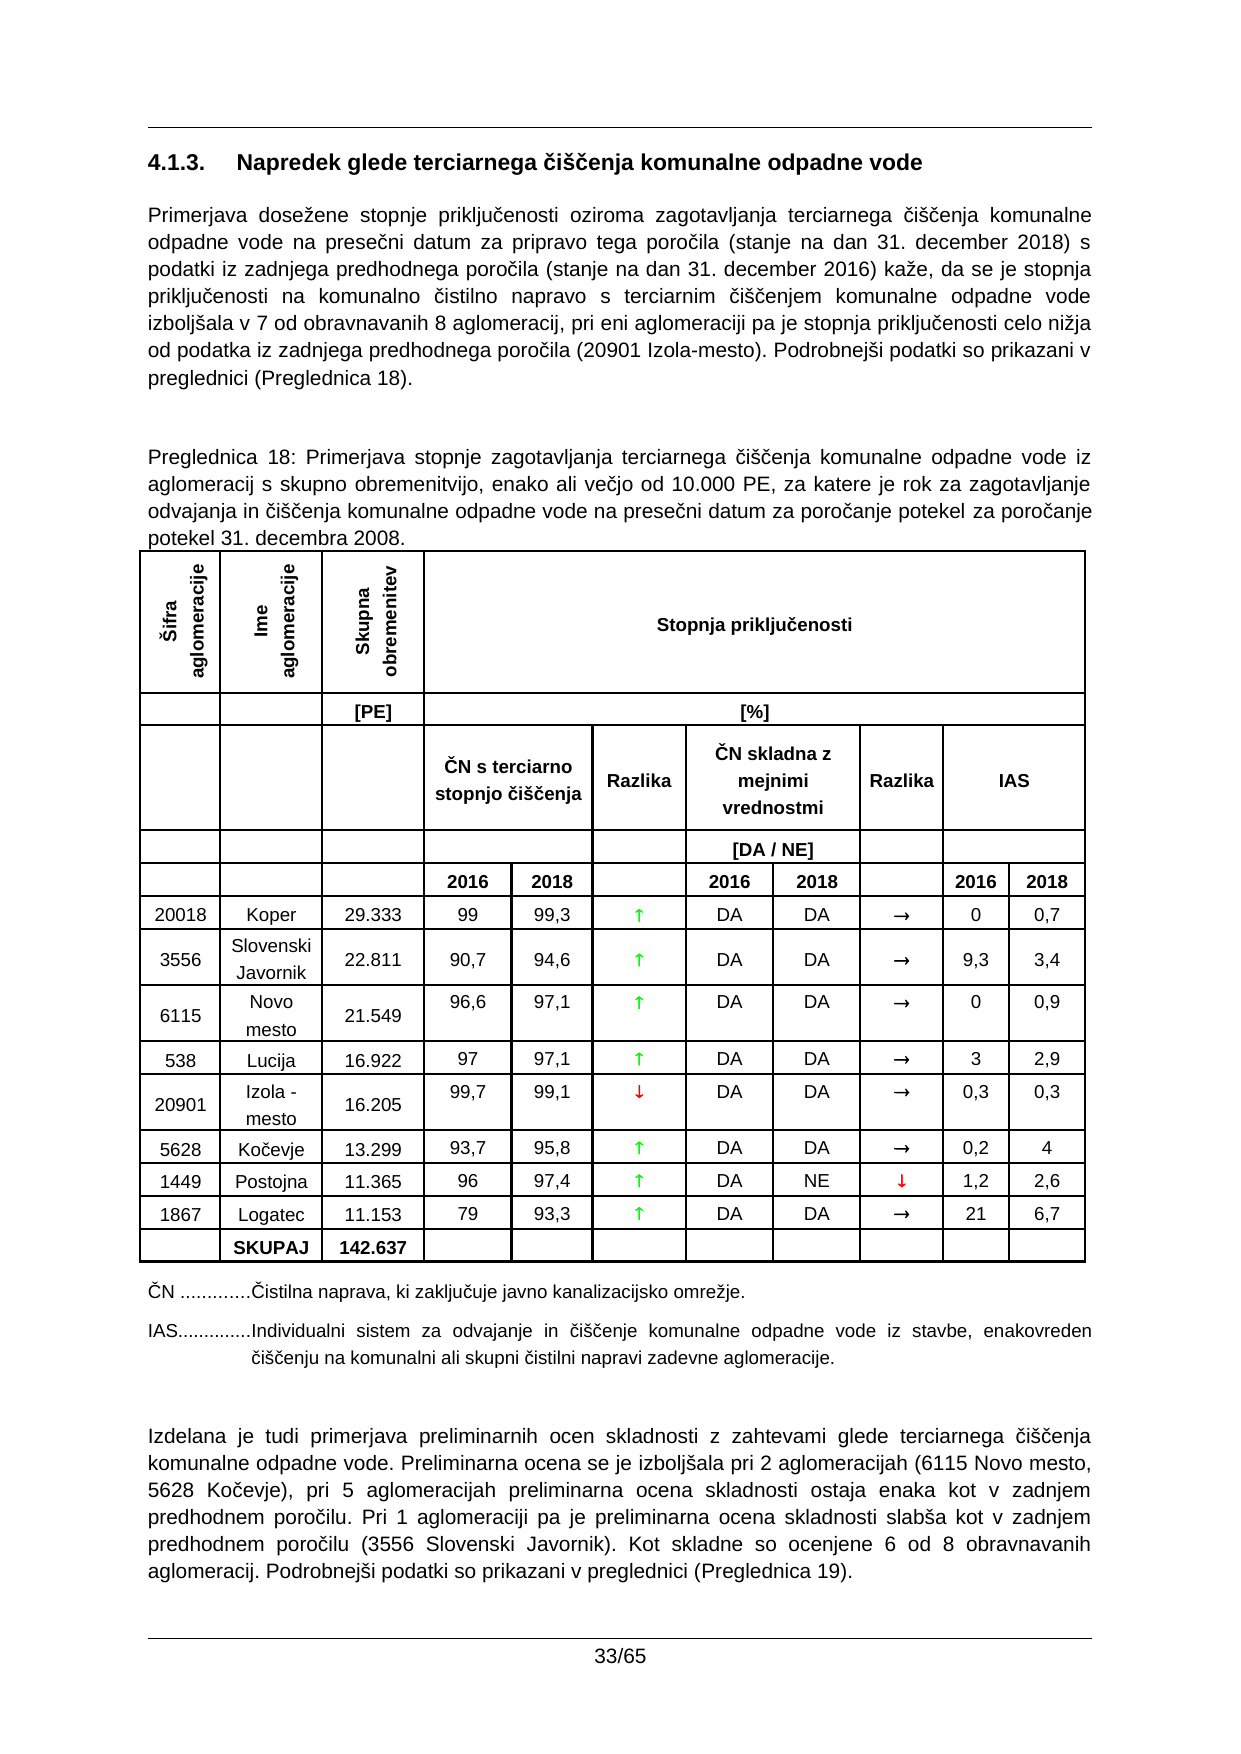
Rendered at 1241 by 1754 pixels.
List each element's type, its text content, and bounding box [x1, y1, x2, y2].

table_header Skupna obremenitev [323, 552, 423, 692]
table_cell [141, 1230, 219, 1260]
table_cell DA [774, 930, 859, 984]
table_cell 99,3 [513, 897, 591, 927]
table_cell 2,6 [1010, 1164, 1084, 1195]
table_cell 0,7 [1010, 897, 1084, 927]
table_cell DA [687, 897, 772, 927]
table_cell NE [774, 1164, 859, 1195]
table_cell 97,1 [513, 986, 591, 1040]
table_cell [221, 726, 321, 829]
text Preglednica 18: Primerjava stopnje zagotavljanja terciarnega čiščenja komunalne odpadne vode iz aglomeracij s skupno obremenitvijo, enako ali večjo od 10.000 PE, za katere je rok za zagotavljanje odvajanja in čiščenja komunalne odpadne vode na presečni datum za poročanje potekel za poročanje potekel 31. decembra 2008. [148, 441, 1092, 550]
table_cell 22.811 [323, 930, 423, 984]
table_cell 6115 [141, 986, 219, 1040]
table_cell 1449 [141, 1164, 219, 1195]
table_cell [141, 726, 219, 829]
table_cell DA [774, 1197, 859, 1227]
table_cell 97 [425, 1042, 510, 1073]
table_cell [861, 897, 942, 927]
table_cell [323, 831, 423, 862]
table_cell [594, 864, 685, 895]
table_cell 99,7 [425, 1075, 510, 1129]
table_cell 16.205 [323, 1075, 423, 1129]
table_cell 21.549 [323, 986, 423, 1040]
table_cell [861, 864, 942, 895]
table_cell Logatec [221, 1197, 321, 1227]
table_cell DA [774, 986, 859, 1040]
text IAS Individualni sistem za odvajanje in čiščenje komunalne odpadne vode iz stavbe, enakovreden čiščenju na komunalni ali skupni čistilni napravi zadevne aglomeracije. [148, 1314, 1092, 1369]
table_cell 1,2 [944, 1164, 1008, 1195]
table_cell 20901 [141, 1075, 219, 1129]
table_cell [221, 864, 321, 895]
table_cell [425, 1230, 510, 1260]
table_cell [861, 1197, 942, 1227]
table_cell 99,1 [513, 1075, 591, 1129]
table_cell 538 [141, 1042, 219, 1073]
table_cell 90,7 [425, 930, 510, 984]
table_cell Koper [221, 897, 321, 927]
table_cell Lucija [221, 1042, 321, 1073]
table_cell 79 [425, 1197, 510, 1227]
table_cell Novo mesto [221, 986, 321, 1040]
table_cell DA [774, 897, 859, 927]
table_cell [594, 1042, 685, 1073]
table_cell [687, 1230, 772, 1260]
table_cell 2018 [774, 864, 859, 895]
table_cell ČN s terciarno stopnjo čiščenja [425, 726, 591, 829]
table_cell 9,3 [944, 930, 1008, 984]
table_cell [594, 1131, 685, 1162]
table_cell DA [687, 1075, 772, 1129]
table_cell 2018 [1010, 864, 1084, 895]
table_cell [774, 1230, 859, 1260]
table_cell 99 [425, 897, 510, 927]
table_cell 16.922 [323, 1042, 423, 1073]
table_cell 11.153 [323, 1197, 423, 1227]
table_cell 0 [944, 986, 1008, 1040]
table_cell DA [687, 1131, 772, 1162]
table_cell [323, 726, 423, 829]
table_cell 142.637 [323, 1230, 423, 1260]
table_cell DA [687, 1197, 772, 1227]
table_cell [594, 1230, 685, 1260]
table_cell ČN skladna z mejnimi vrednostmi [687, 726, 859, 829]
table_cell DA [687, 986, 772, 1040]
table_cell Izola - mesto [221, 1075, 321, 1129]
table_header Stopnja priključenosti [425, 552, 1084, 692]
table_cell [141, 831, 219, 862]
text Primerjava dosežene stopnje priključenosti oziroma zagotavljanja terciarnega čiščenja komunalne odpadne vode na presečni datum za pripravo tega poročila (stanje na dan 31. december 2018) s podatki iz zadnjega predhodnega poročila (stanje na dan 31. december 2016) kaže, da se je stopnja priključenosti na komunalno čistilno napravo s terciarnim čiščenjem komunalne odpadne vode izboljšala v 7 od obravnavanih 8 aglomeracij, pri eni aglomeraciji pa je stopnja priključenosti celo nižja od podatka iz zadnjega predhodnega poročila (20901 Izola-mesto). Podrobnejši podatki so prikazani v preglednici (Preglednica 18). [148, 200, 1092, 389]
table_cell [594, 897, 685, 927]
table_cell 0,2 [944, 1131, 1008, 1162]
table_cell 3,4 [1010, 930, 1084, 984]
table_cell 96 [425, 1164, 510, 1195]
table_cell [861, 1131, 942, 1162]
table_cell Kočevje [221, 1131, 321, 1162]
table_cell 94,6 [513, 930, 591, 984]
table_cell Razlika [594, 726, 685, 829]
table_cell 2016 [687, 864, 772, 895]
table_cell [861, 930, 942, 984]
table_cell 6,7 [1010, 1197, 1084, 1227]
table_cell [221, 831, 321, 862]
table_cell 5628 [141, 1131, 219, 1162]
table_cell DA [774, 1042, 859, 1073]
table_cell DA [774, 1075, 859, 1129]
table_cell 20018 [141, 897, 219, 927]
table_cell 93,3 [513, 1197, 591, 1227]
table_cell Razlika [861, 726, 942, 829]
table_cell SKUPAJ [221, 1230, 321, 1260]
table_cell [594, 986, 685, 1040]
table_cell 2018 [513, 864, 591, 895]
table_cell [425, 831, 591, 862]
table_cell DA [687, 1042, 772, 1073]
table_cell Postojna [221, 1164, 321, 1195]
subtitle Napredek glede terciarnega čiščenja komunalne odpadne vode [148, 148, 1092, 175]
table_cell [594, 831, 685, 862]
table_cell [594, 1197, 685, 1227]
table_cell 2016 [944, 864, 1008, 895]
table_cell [1010, 1230, 1084, 1260]
table_cell [594, 930, 685, 984]
table_header Šifra aglomeracije [141, 552, 219, 692]
text Izdelana je tudi primerjava preliminarnih ocen skladnosti z zahtevami glede terciarnega čiščenja komunalne odpadne vode. Preliminarna ocena se je izboljšala pri 2 aglomeracijah (6115 Novo mesto, 5628 Kočevje), pri 5 aglomeracijah preliminarna ocena skladnosti ostaja enaka kot v zadnjem predhodnem poročilu. Pri 1 aglomeraciji pa je preliminarna ocena skladnosti slabša kot v zadnjem predhodnem poročilu (3556 Slovenski Javornik). Kot skladne so ocenjene 6 od 8 obravnavanih aglomeracij. Podrobnejši podatki so prikazani v preglednici (Preglednica 19). [148, 1421, 1092, 1583]
table_cell DA [774, 1131, 859, 1162]
table_cell 13.299 [323, 1131, 423, 1162]
table_cell 0,3 [1010, 1075, 1084, 1129]
table_cell 0 [944, 897, 1008, 927]
table_cell [323, 864, 423, 895]
table_cell 96,6 [425, 986, 510, 1040]
table_cell [594, 1164, 685, 1195]
table_cell DA [687, 1164, 772, 1195]
table_cell [PE] [323, 694, 423, 724]
table_cell [141, 864, 219, 895]
table_cell [%] [425, 694, 1084, 724]
table_cell 95,8 [513, 1131, 591, 1162]
table_cell [861, 986, 942, 1040]
table_cell 3556 [141, 930, 219, 984]
table_cell [861, 1075, 942, 1129]
table_cell 2,9 [1010, 1042, 1084, 1073]
table_cell [861, 1042, 942, 1073]
table_cell 4 [1010, 1131, 1084, 1162]
table_cell [DA / NE] [687, 831, 859, 862]
table_cell [221, 694, 321, 724]
table_cell [861, 1164, 942, 1195]
table_cell [141, 694, 219, 724]
table_cell IAS [944, 726, 1084, 829]
table_cell 97,1 [513, 1042, 591, 1073]
table_cell Slovenski Javornik [221, 930, 321, 984]
table_cell 1867 [141, 1197, 219, 1227]
table_cell 3 [944, 1042, 1008, 1073]
table_cell 29.333 [323, 897, 423, 927]
table_cell [861, 1230, 942, 1260]
table_cell 93,7 [425, 1131, 510, 1162]
table_cell 11.365 [323, 1164, 423, 1195]
table_cell 0,3 [944, 1075, 1008, 1129]
table_cell 97,4 [513, 1164, 591, 1195]
table_cell 0,9 [1010, 986, 1084, 1040]
table_cell 2016 [425, 864, 510, 895]
table_header Ime aglomeracije [221, 552, 321, 692]
table_cell [944, 831, 1084, 862]
table_cell [594, 1075, 685, 1129]
table_cell [861, 831, 942, 862]
table_cell DA [687, 930, 772, 984]
table_cell 21 [944, 1197, 1008, 1227]
table_cell [944, 1230, 1008, 1260]
text ČN Čistilna naprava, ki zaključuje javno kanalizacijsko omrežje. [148, 1275, 1092, 1302]
table_cell [513, 1230, 591, 1260]
